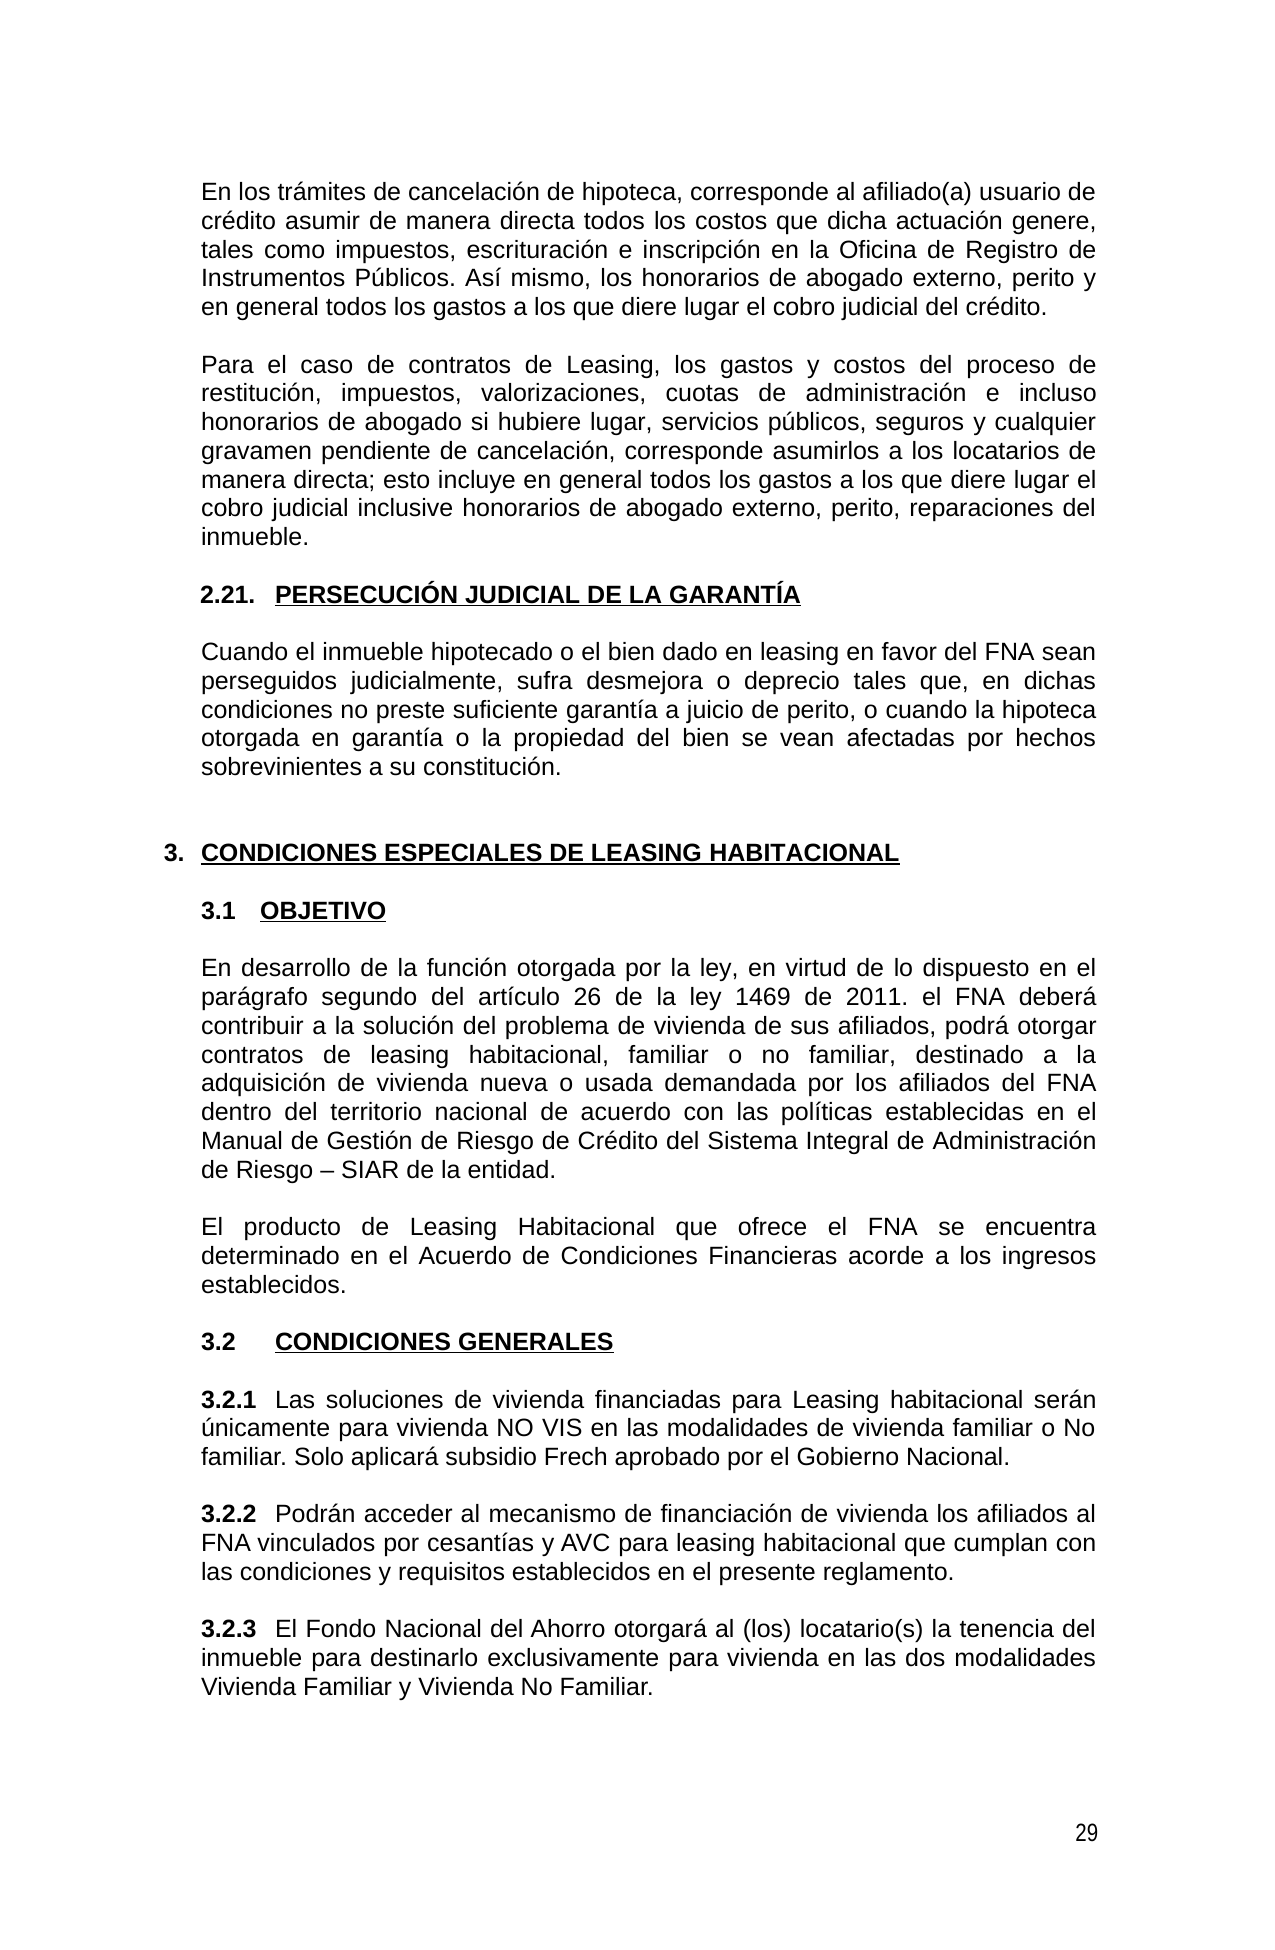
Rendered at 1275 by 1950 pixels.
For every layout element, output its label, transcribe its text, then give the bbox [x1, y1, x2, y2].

text En desarrollo de la función otorgada por la ley, en virtud de lo dispuesto en el parágrafo segundo del artículo 26 de la ley 1469 de 2011. el FNA deberá contribuir a la solución del problema de vivienda de sus afiliados, podrá otorgar contratos de leasing habitacional, familiar o no familiar, destinado a la adquisición de vivienda nueva o usada demandada por los afiliados del FNA dentro del territorio nacional de acuerdo con las políticas establecidas en el Manual de Gestión de Riesgo de Crédito del Sistema Integral de Administración de Riesgo – SIAR de la entidad. [201, 953, 1098, 1183]
subtitle PERSECUCIÓN JUDICIAL DE LA GARANTÍA [200, 579, 1098, 608]
subtitle OBJETIVO [201, 896, 1098, 924]
subtitle Las soluciones de vivienda financiadas para Leasing habitacional serán únicamente para vivienda NO VIS en las modalidades de vivienda familiar o No familiar. Solo aplicará subsidio Frech aprobado por el Gobierno Nacional. [201, 1384, 1098, 1471]
subtitle CONDICIONES GENERALES [201, 1327, 1098, 1356]
subtitle El Fondo Nacional del Ahorro otorgará al (los) locatario(s) la tenencia del inmueble para destinarlo exclusivamente para vivienda en las dos modalidades Vivienda Familiar y Vivienda No Familiar. [201, 1614, 1098, 1701]
text Cuando el inmueble hipotecado o el bien dado en leasing en favor del FNA sean perseguidos judicialmente, sufra desmejora o deprecio tales que, en dichas condiciones no preste suficiente garantía a juicio de perito, o cuando la hipoteca otorgada en garantía o la propiedad del bien se vean afectadas por hechos sobrevinientes a su constitución. [201, 637, 1098, 781]
text Para el caso de contratos de Leasing, los gastos y costos del proceso de restitución, impuestos, valorizaciones, cuotas de administración e incluso honorarios de abogado si hubiere lugar, servicios públicos, seguros y cualquier gravamen pendiente de cancelación, corresponde asumirlos a los locatarios de manera directa; esto incluye en general todos los gastos a los que diere lugar el cobro judicial inclusive honorarios de abogado externo, perito, reparaciones del inmueble. [201, 349, 1098, 551]
subtitle Podrán acceder al mecanismo de financiación de vivienda los afiliados al FNA vinculados por cesantías y AVC para leasing habitacional que cumplan con las condiciones y requisitos establecidos en el presente reglamento. [201, 1499, 1098, 1586]
text El producto de Leasing Habitacional que ofrece el FNA se encuentra determinado en el Acuerdo de Condiciones Financieras acorde a los ingresos establecidos. [201, 1212, 1098, 1298]
text En los trámites de cancelación de hipoteca, corresponde al afiliado(a) usuario de crédito asumir de manera directa todos los costos que dicha actuación genere, tales como impuestos, escrituración e inscripción en la Oficina de Registro de Instrumentos Públicos. Así mismo, los honorarios de abogado externo, perito y en general todos los gastos a los que diere lugar el cobro judicial del crédito. [201, 177, 1098, 321]
subtitle CONDICIONES ESPECIALES DE LEASING HABITACIONAL [163, 838, 1098, 867]
